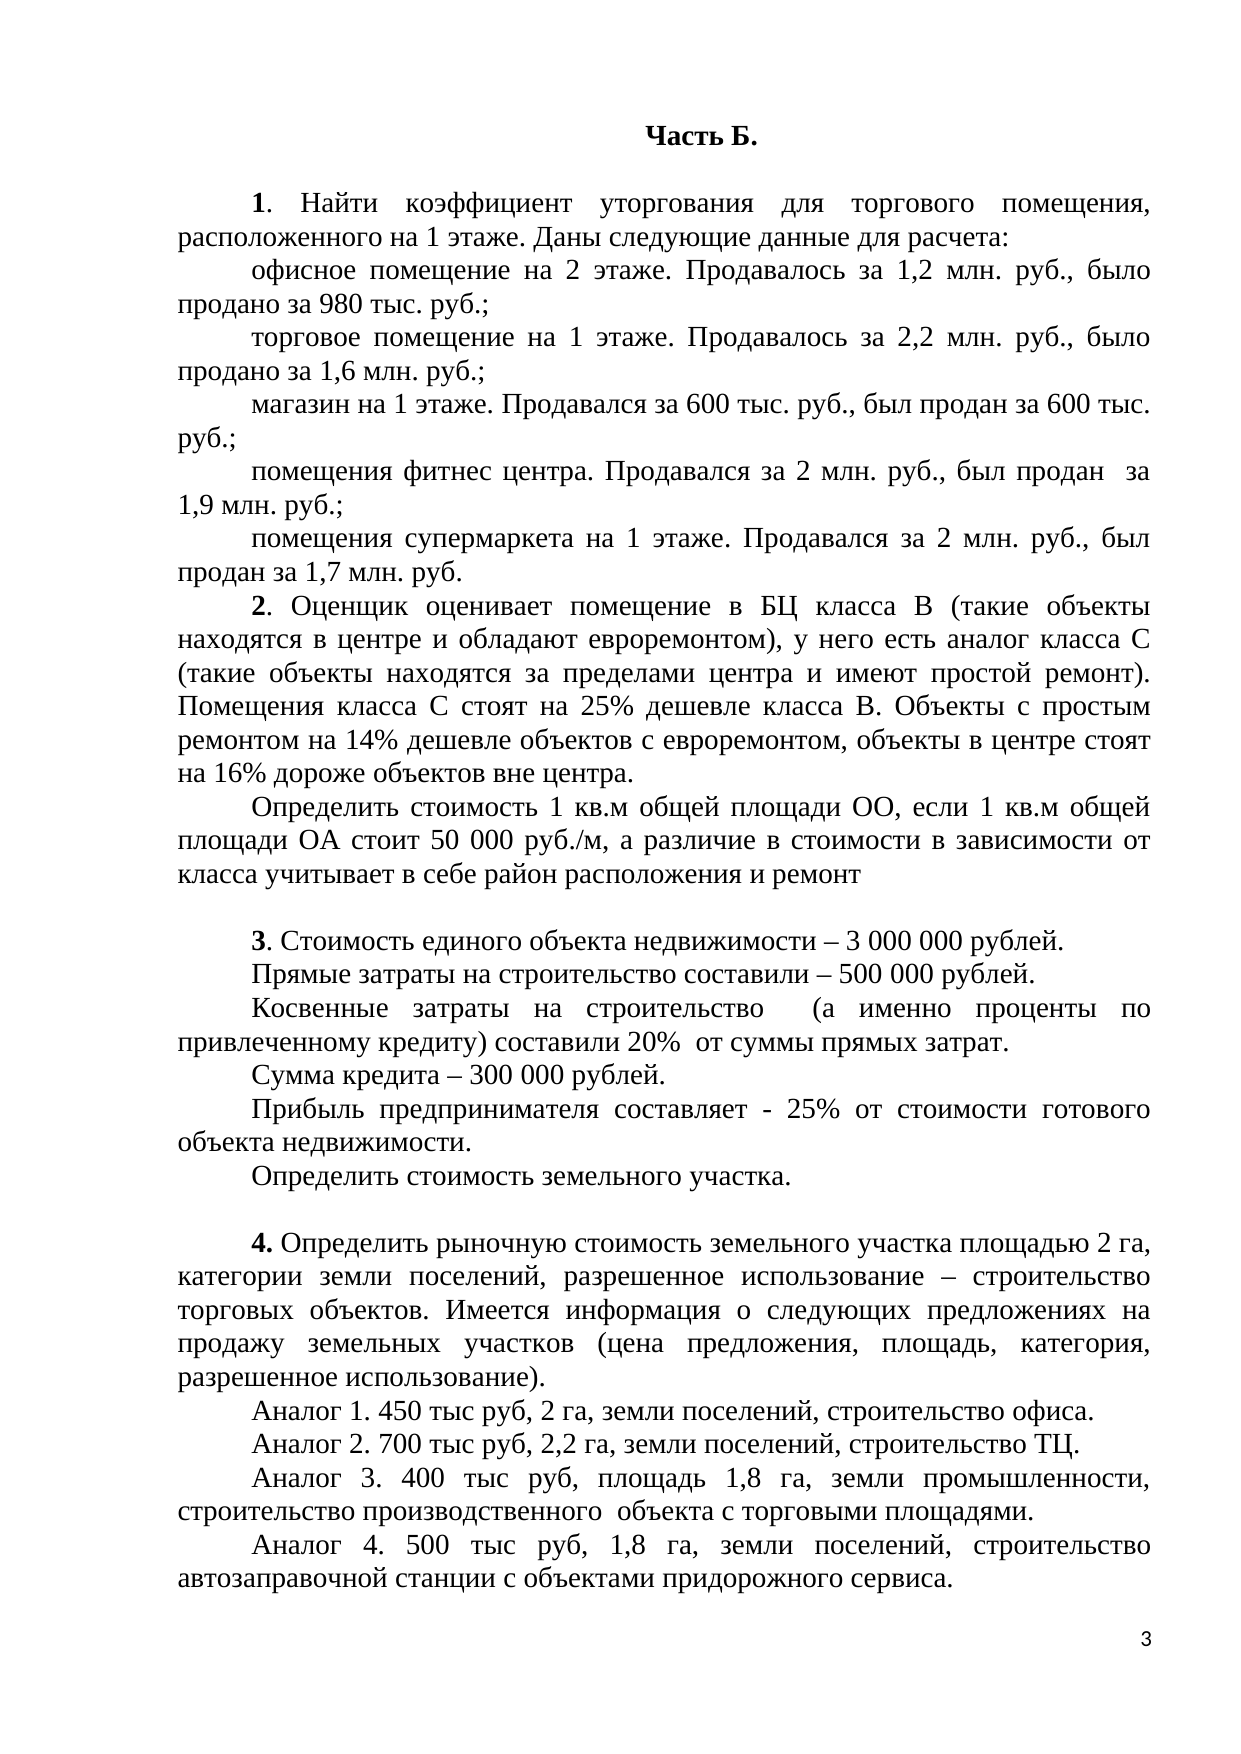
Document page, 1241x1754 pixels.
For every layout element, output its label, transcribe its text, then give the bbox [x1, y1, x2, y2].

text магазин на 1 этаже. Продавался за 600 тыс. руб., был продан за 600 тыс. руб.; [177, 386, 1152, 453]
text 2. Оценщик оценивает помещение в БЦ класса В (такие объекты находятся в центре и обладают евроремонтом), у него есть аналог класса С (такие объекты находятся за пределами центра и имеют простой ремонт). Помещения класса С стоят на 25% дешевле класса В. Объекты с простым ремонтом на 14% дешевле объектов с евроремонтом, объекты в центре стоят на 16% дороже объектов вне центра. [177, 588, 1152, 789]
text торговое помещение на 1 этаже. Продавалось за 2,2 млн. руб., было продано за 1,6 млн. руб.; [177, 319, 1152, 386]
text 1. Найти коэффициент уторгования для торгового помещения, расположенного на 1 этаже. Даны следующие данные для расчета: [177, 185, 1152, 252]
text 4. Определить рыночную стоимость земельного участка площадью 2 га, категории земли поселений, разрешенное использование – строительство торговых объектов. Имеется информация о следующих предложениях на продажу земельных участков (цена предложения, площадь, категория, разрешенное использование). [177, 1225, 1152, 1393]
text Аналог 1. 450 тыс руб, 2 га, земли поселений, строительство офиса. [177, 1393, 1152, 1426]
text помещения супермаркета на 1 этаже. Продавался за 2 млн. руб., был продан за 1,7 млн. руб. [177, 521, 1152, 588]
text Определить стоимость земельного участка. [177, 1158, 1152, 1191]
text Аналог 4. 500 тыс руб, 1,8 га, земли поселений, строительство автозаправочной станции с объектами придорожного сервиса. [177, 1527, 1152, 1594]
text помещения фитнес центра. Продавался за 2 млн. руб., был продан за 1,9 млн. руб.; [177, 453, 1152, 521]
text офисное помещение на 2 этаже. Продавалось за 1,2 млн. руб., было продано за 980 тыс. руб.; [177, 252, 1152, 319]
text Сумма кредита – 300 000 рублей. [177, 1057, 1152, 1091]
text Прибыль предпринимателя составляет - 25% от стоимости готового объекта недвижимости. [177, 1091, 1152, 1158]
text Косвенные затраты на строительство (а именно проценты по привлеченному кредиту) составили 20% от суммы прямых затрат. [177, 990, 1152, 1057]
text Аналог 2. 700 тыс руб, 2,2 га, земли поселений, строительство ТЦ. [177, 1426, 1152, 1460]
text 3. Стоимость единого объекта недвижимости – 3 000 000 рублей. [177, 923, 1152, 957]
text Часть Б. [177, 118, 1152, 152]
text Определить стоимость 1 кв.м общей площади ОО, если 1 кв.м общей площади ОА стоит 50 000 руб./м, а различие в стоимости в зависимости от класса учитывает в себе район расположения и ремонт [177, 789, 1152, 889]
text Аналог 3. 400 тыс руб, площадь 1,8 га, земли промышленности, строительство производственного объекта с торговыми площадями. [177, 1460, 1152, 1527]
text Прямые затраты на строительство составили – 500 000 рублей. [177, 957, 1152, 990]
